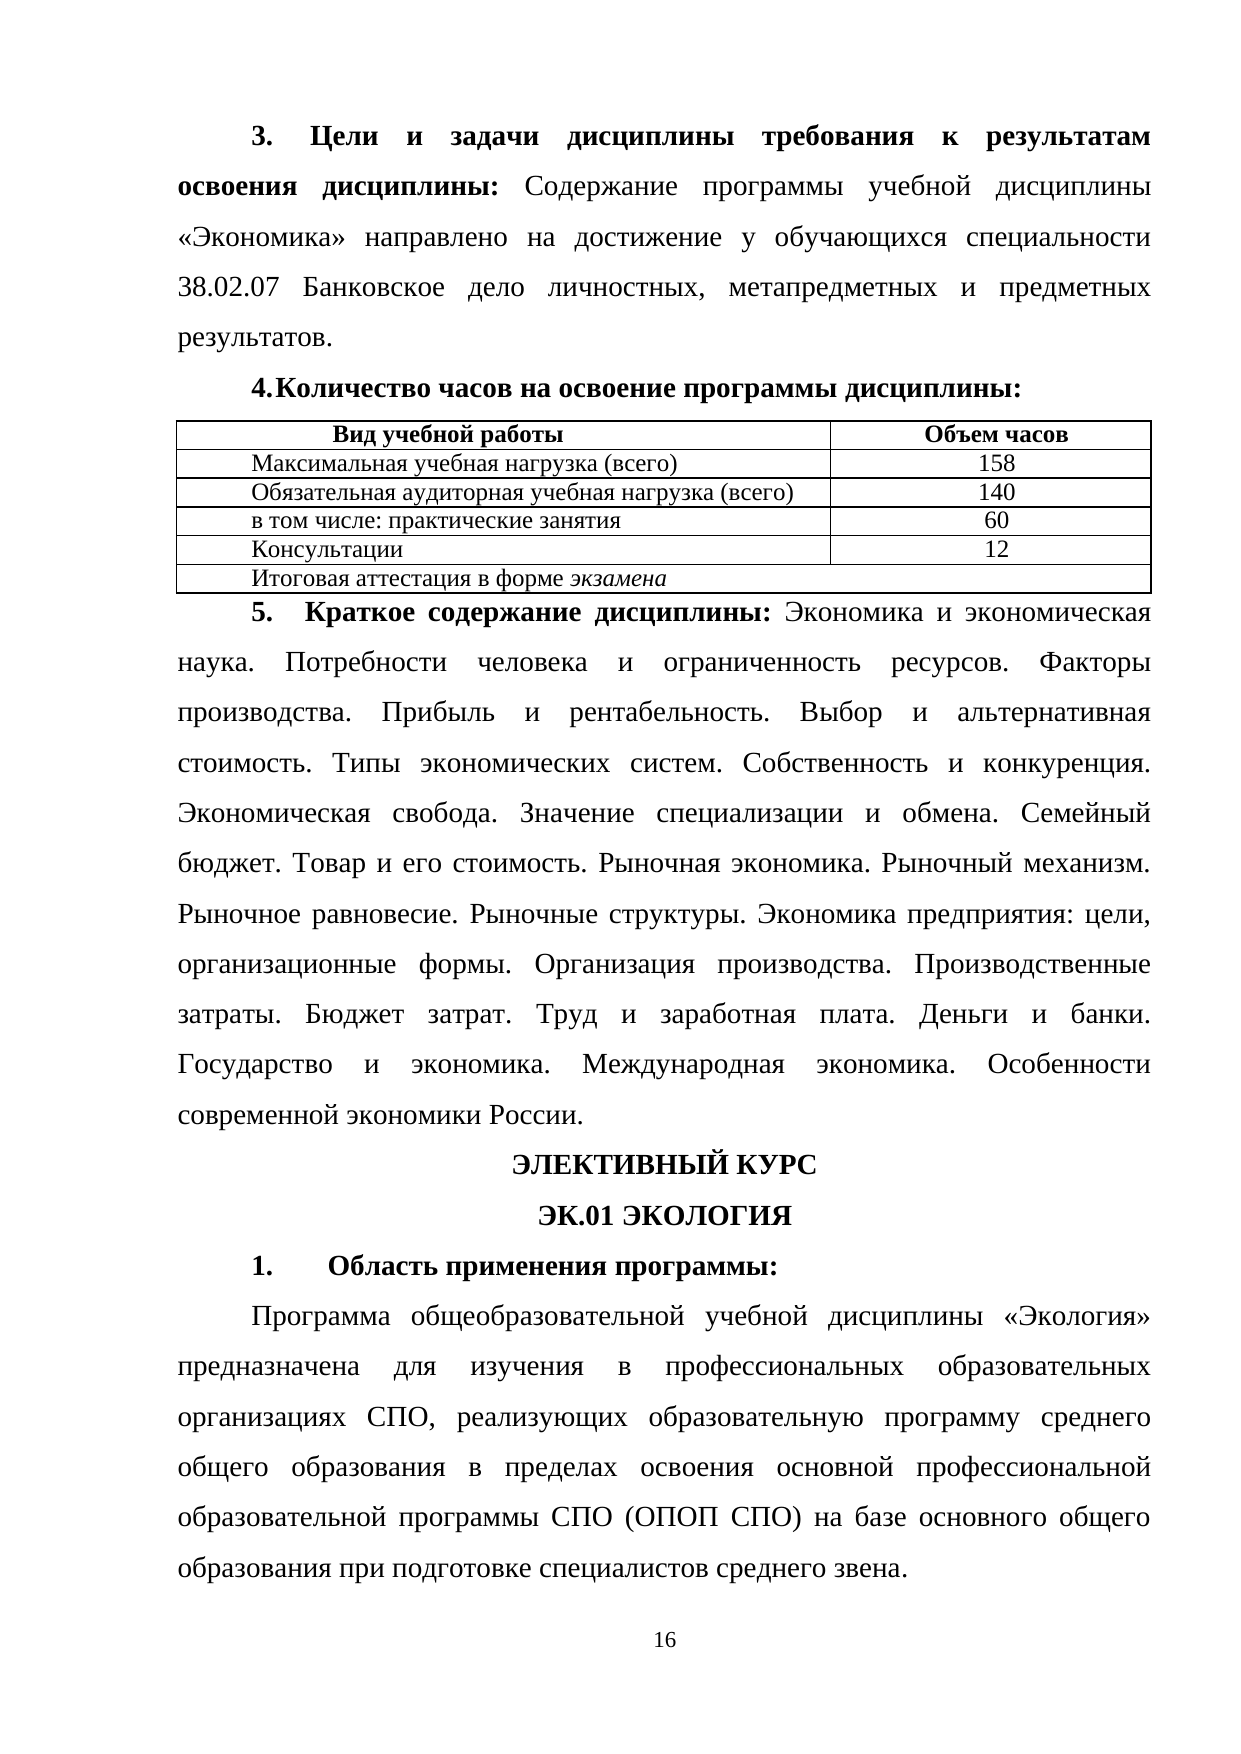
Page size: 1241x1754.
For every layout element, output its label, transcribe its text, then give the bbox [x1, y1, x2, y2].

table_cell Консультации [177, 536, 830, 563]
table_header Объем часов [831, 422, 1150, 449]
table_cell 158 [831, 450, 1150, 477]
text Программа общеобразовательной учебной дисциплины «Экология» предназначена для изучения в профессиональных образовательных организациях СПО, реализующих образовательную программу среднего общего образования в пределах освоения основной профессиональной образовательной программы СПО (ОПОП СПО) на базе основного общего образования при подготовке специалистов среднего звена. [177, 1298, 1152, 1583]
table_cell в том числе: практические занятия [177, 508, 830, 535]
text ЭК.01 ЭКОЛОГИЯ [177, 1198, 1152, 1231]
text ЭЛЕКТИВНЫЙ КУРС [177, 1147, 1152, 1181]
table_header Вид учебной работы [177, 422, 830, 449]
table_cell Итоговая аттестация в форме экзамена [177, 565, 1150, 592]
list Область применения программы: [177, 1248, 1152, 1281]
subtitle Цели и задачи дисциплины требования к результатам освоения дисциплины: Содержание программы учебной дисциплины «Экономика» направлено на достижение у обучающихся специальности 38.02.07 Банковское дело личностных, метапредметных и предметных результатов. [177, 118, 1152, 353]
list Краткое содержание дисциплины: Экономика и экономическая наука. Потребности человека и ограниченность ресурсов. Факторы производства. Прибыль и рентабельность. Выбор и альтернативная стоимость. Типы экономических систем. Собственность и конкуренция. Экономическая свобода. Значение специализации и обмена. Семейный бюджет. Товар и его стоимость. Рыночная экономика. Рыночный механизм. Рыночное равновесие. Рыночные структуры. Экономика предприятия: цели, организационные формы. Организация производства. Производственные затраты. Бюджет затрат. Труд и заработная плата. Деньги и банки. Государство и экономика. Международная экономика. Особенности современной экономики России. [177, 594, 1152, 1131]
subtitle Количество часов на освоение программы дисциплины: [177, 370, 1152, 403]
table_cell 60 [831, 508, 1150, 535]
table_cell 140 [831, 479, 1150, 506]
table_cell Обязательная аудиторная учебная нагрузка (всего) [177, 479, 830, 506]
table_cell Максимальная учебная нагрузка (всего) [177, 450, 830, 477]
table_cell 12 [831, 536, 1150, 563]
